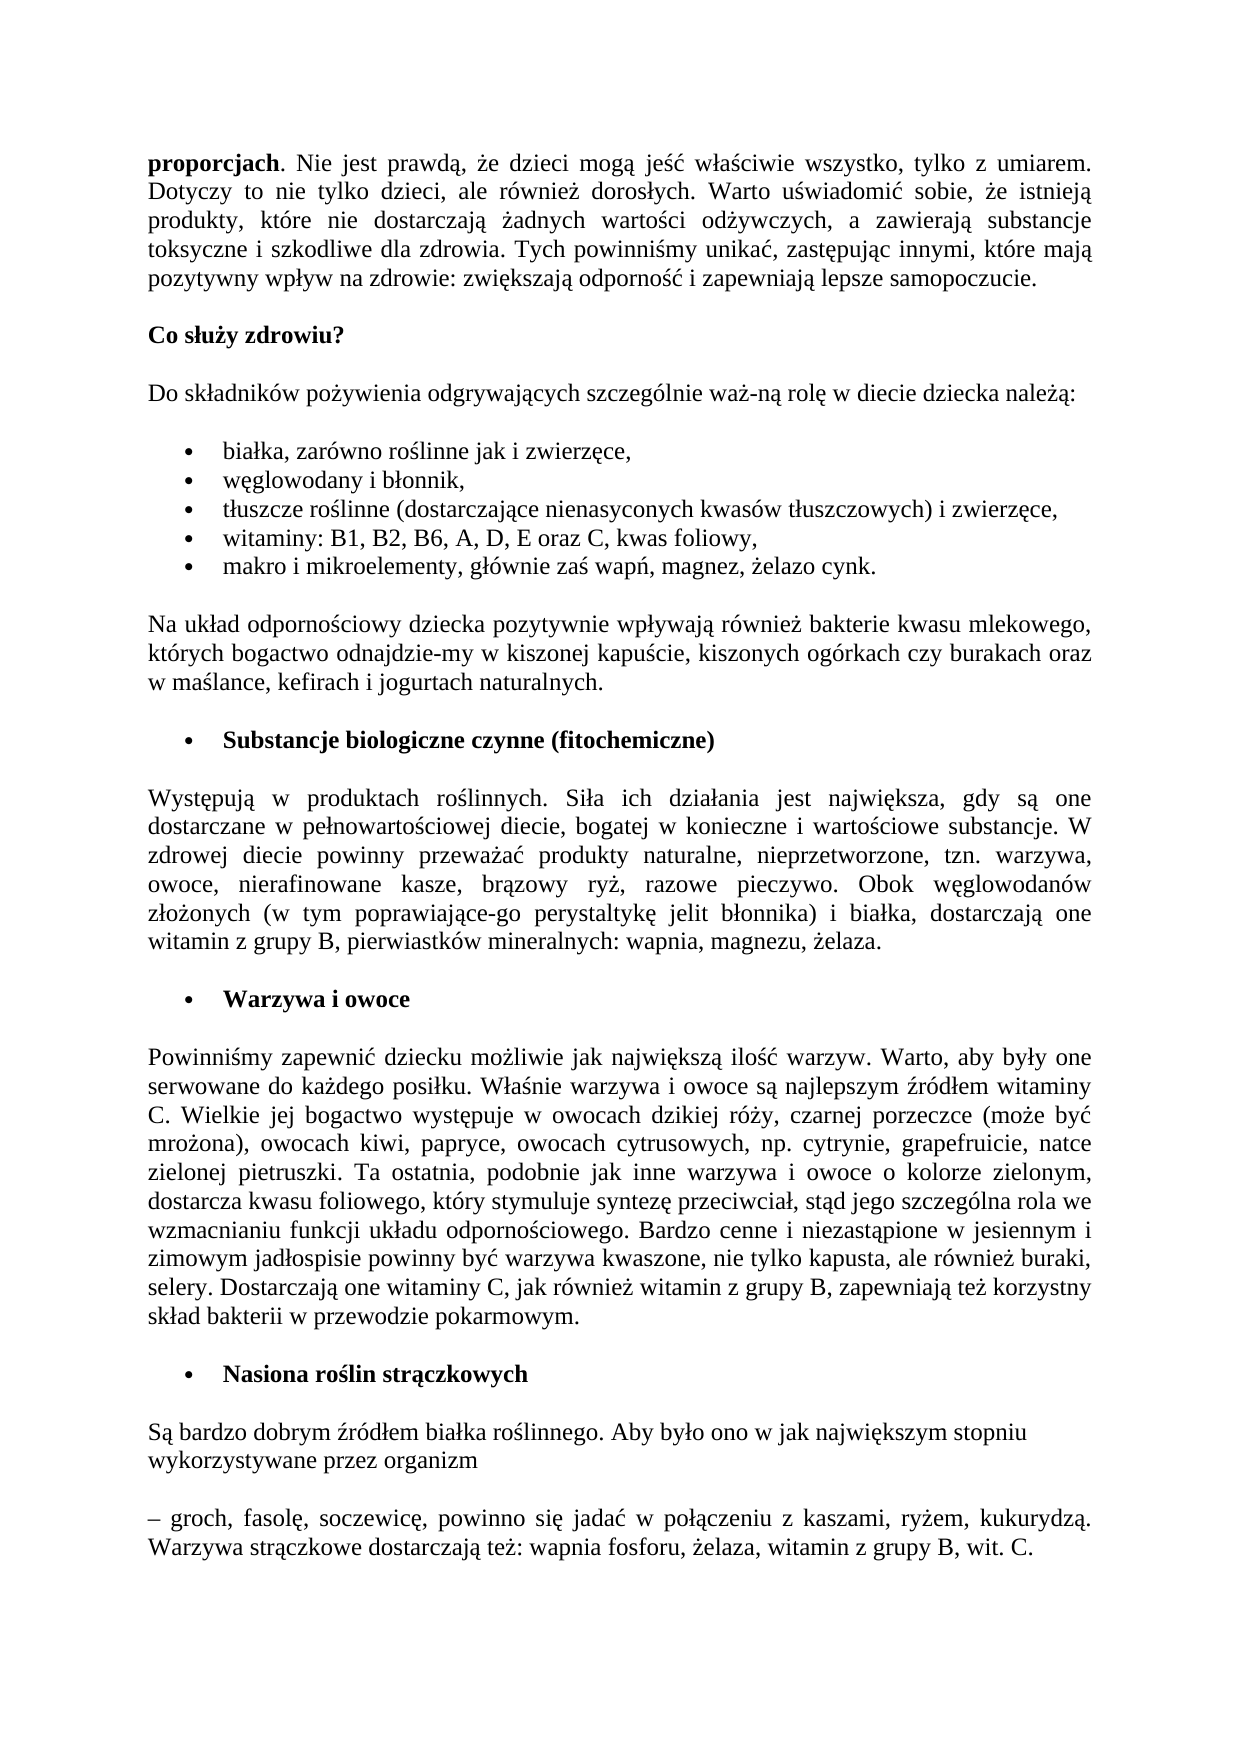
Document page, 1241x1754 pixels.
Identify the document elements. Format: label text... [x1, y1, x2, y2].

list witaminy: B1, B2, B6, A, D, E oraz C, kwas foliowy, [185, 523, 1093, 551]
list Warzywa i owoce [185, 984, 1093, 1013]
text Są bardzo dobrym źródłem białka roślinnego. Aby było ono w jak największym stopniu wykorzystywane przez organizm [148, 1417, 1093, 1474]
list tłuszcze roślinne (dostarczające nienasyconych kwasów tłuszczowych) i zwierzęce, [185, 494, 1093, 523]
list Substancje biologiczne czynne (fitochemiczne) [185, 725, 1093, 753]
list makro i mikroelementy, głównie zaś wapń, magnez, żelazo cynk. [185, 551, 1093, 580]
text Występują w produktach roślinnych. Siła ich działania jest największa, gdy są one dostarczane w pełnowartościowej diecie, bogatej w konieczne i wartościowe substancje. W zdrowej diecie powinny przeważać produkty naturalne, nieprzetworzone, tzn. warzywa, owoce, nierafinowane kasze, brązowy ryż, razowe pieczywo. Obok węglowodanów złożonych (w tym poprawiające-go perystaltykę jelit błonnika) i białka, dostarczają one witamin z grupy B, pierwiastków mineralnych: wapnia, magnezu, żelaza. [148, 783, 1093, 955]
list Nasiona roślin strączkowych [185, 1359, 1093, 1388]
list węglowodany i błonnik, [185, 465, 1093, 494]
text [148, 148, 1093, 291]
text Co służy zdrowiu? [148, 321, 1093, 349]
text Powinniśmy zapewnić dziecku możliwie jak największą ilość warzyw. Warto, aby były one serwowane do każdego posiłku. Właśnie warzywa i owoce są najlepszym źródłem witaminy C. Wielkie jej bogactwo występuje w owocach dzikiej róży, czarnej porzeczce (może być mrożona), owocach kiwi, papryce, owocach cytrusowych, np. cytrynie, grapefruicie, natce zielonej pietruszki. Ta ostatnia, podobnie jak inne warzywa i owoce o kolorze zielonym, dostarcza kwasu foliowego, który stymuluje syntezę przeciwciał, stąd jego szczególna rola we wzmacnianiu funkcji układu odpornościowego. Bardzo cenne i niezastąpione w jesiennym i zimowym jadłospisie powinny być warzywa kwaszone, nie tylko kapusta, ale również buraki, selery. Dostarczają one witaminy C, jak również witamin z grupy B, zapewniają też korzystny skład bakterii w przewodzie pokarmowym. [148, 1042, 1093, 1330]
text – groch, fasolę, soczewicę, powinno się jadać w połączeniu z kaszami, ryżem, kukurydzą. Warzywa strączkowe dostarczają też: wapnia fosforu, żelaza, witamin z grupy B, wit. C. [148, 1503, 1093, 1561]
list białka, zarówno roślinne jak i zwierzęce, [185, 436, 1093, 465]
text Na układ odpornościowy dziecka pozytywnie wpływają również bakterie kwasu mlekowego, których bogactwo odnajdzie-my w kiszonej kapuście, kiszonych ogórkach czy burakach oraz w maślance, kefirach i jogurtach naturalnych. [148, 609, 1093, 696]
text Do składników pożywienia odgrywających szczególnie waż-ną rolę w diecie dziecka należą: [148, 378, 1093, 407]
